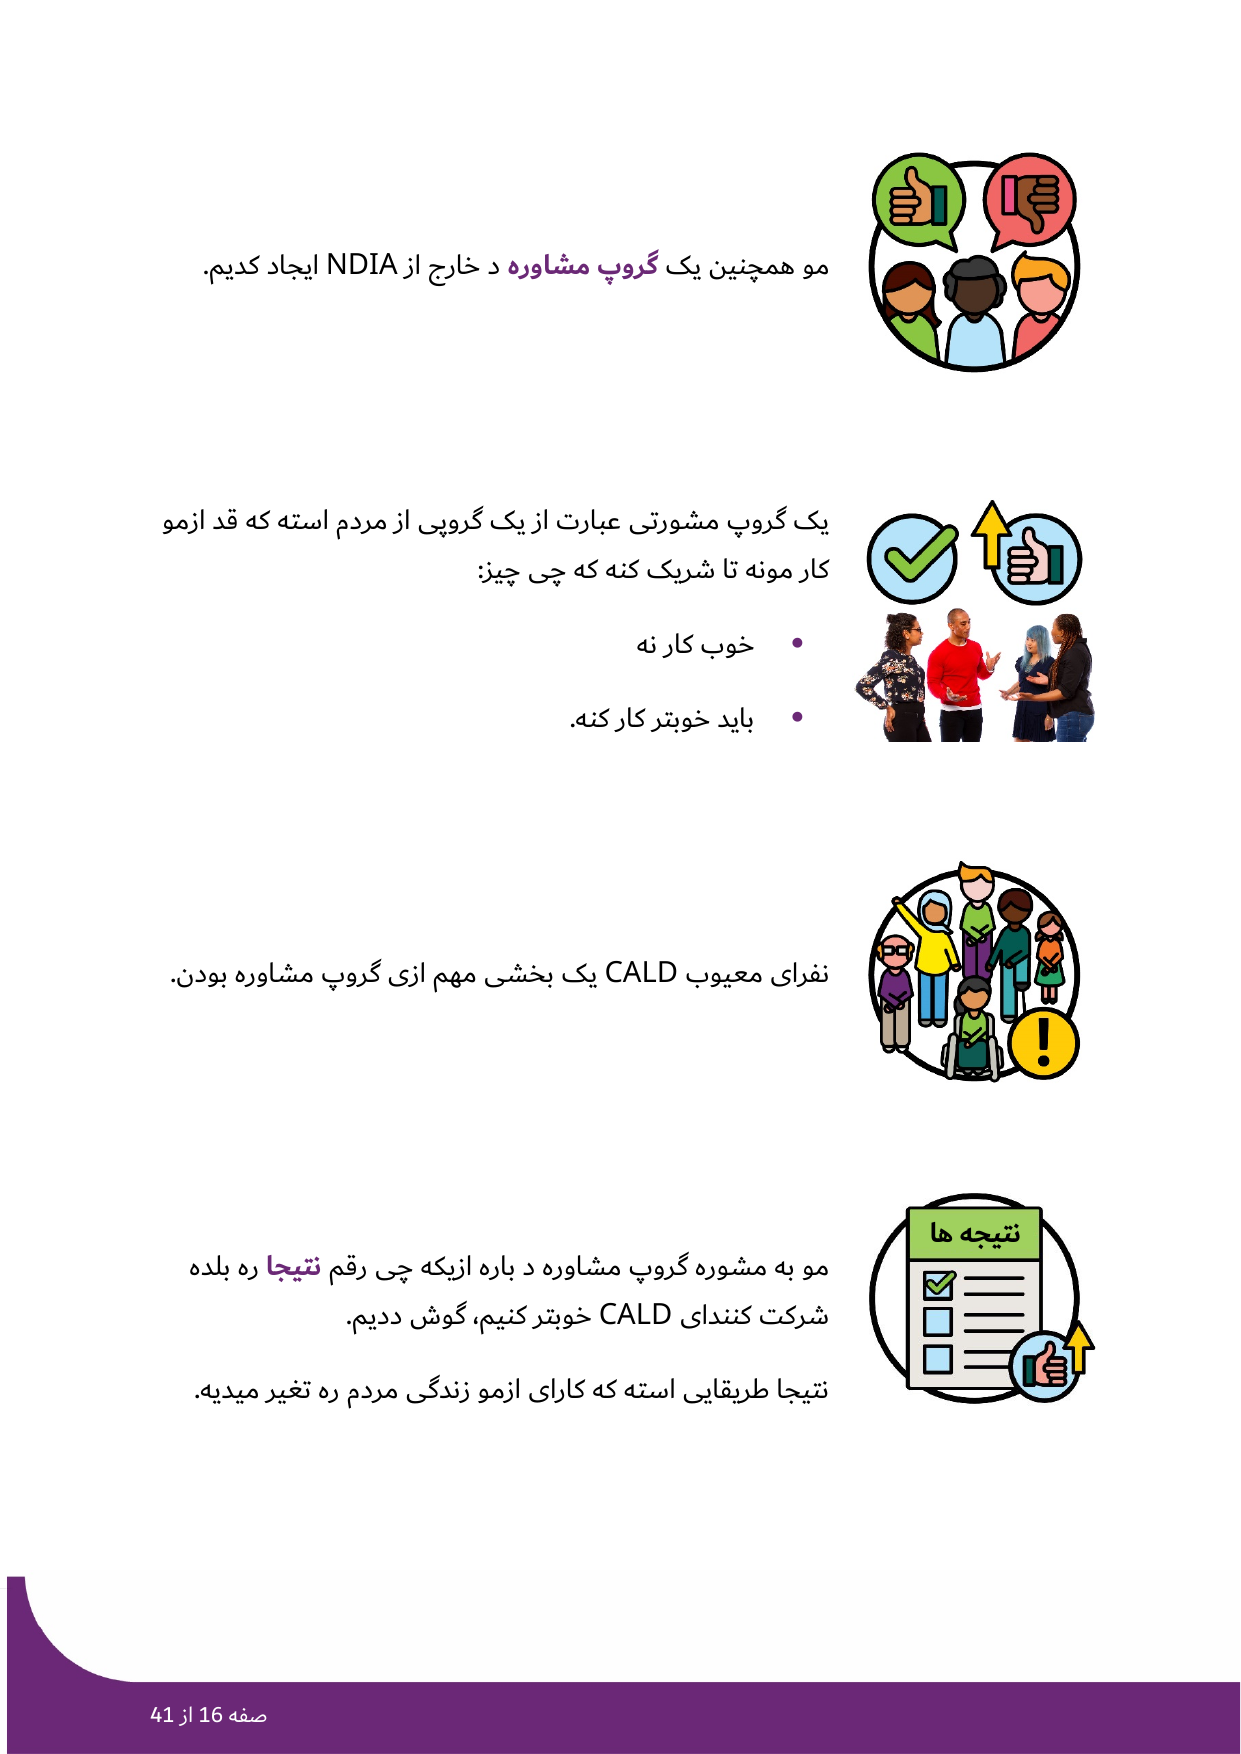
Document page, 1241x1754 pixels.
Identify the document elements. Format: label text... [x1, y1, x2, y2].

picture [852, 498, 1096, 742]
table_cell [841, 89, 1107, 443]
picture [852, 144, 1096, 388]
table_cell مو همچنین یک گروپ مشاوره د خارج از NDIA ایجاد کدیم. [150, 89, 841, 443]
table_cell نفرای معیوب CALD یک بخشی مهم ازی گروپ مشاوره بودن. [150, 798, 841, 1152]
table_cell [841, 798, 1107, 1152]
table_cell مو به مشوره گروپ مشاوره د باره ازیکه چی رقم نتیجا ره بلده شرکت کنندای CALD خوبتر کنیم، گوش ددیم. نتیجا طریقایی استه که کارای ازمو زندگی مردم ره تغیر میدیه. [150, 1152, 841, 1506]
picture [852, 852, 1096, 1097]
picture [852, 1176, 1096, 1420]
table_cell یک گروپ مشورتی عبارت از یک گروپی از مردم استه که قد ازمو کار مونه تا شریک کنه که چی چیز: خوب کار نه باید خوبتر کار کنه. [150, 443, 841, 797]
picture [0, 1570, 1241, 1754]
table_cell [841, 1152, 1107, 1506]
table_cell [841, 443, 1107, 797]
